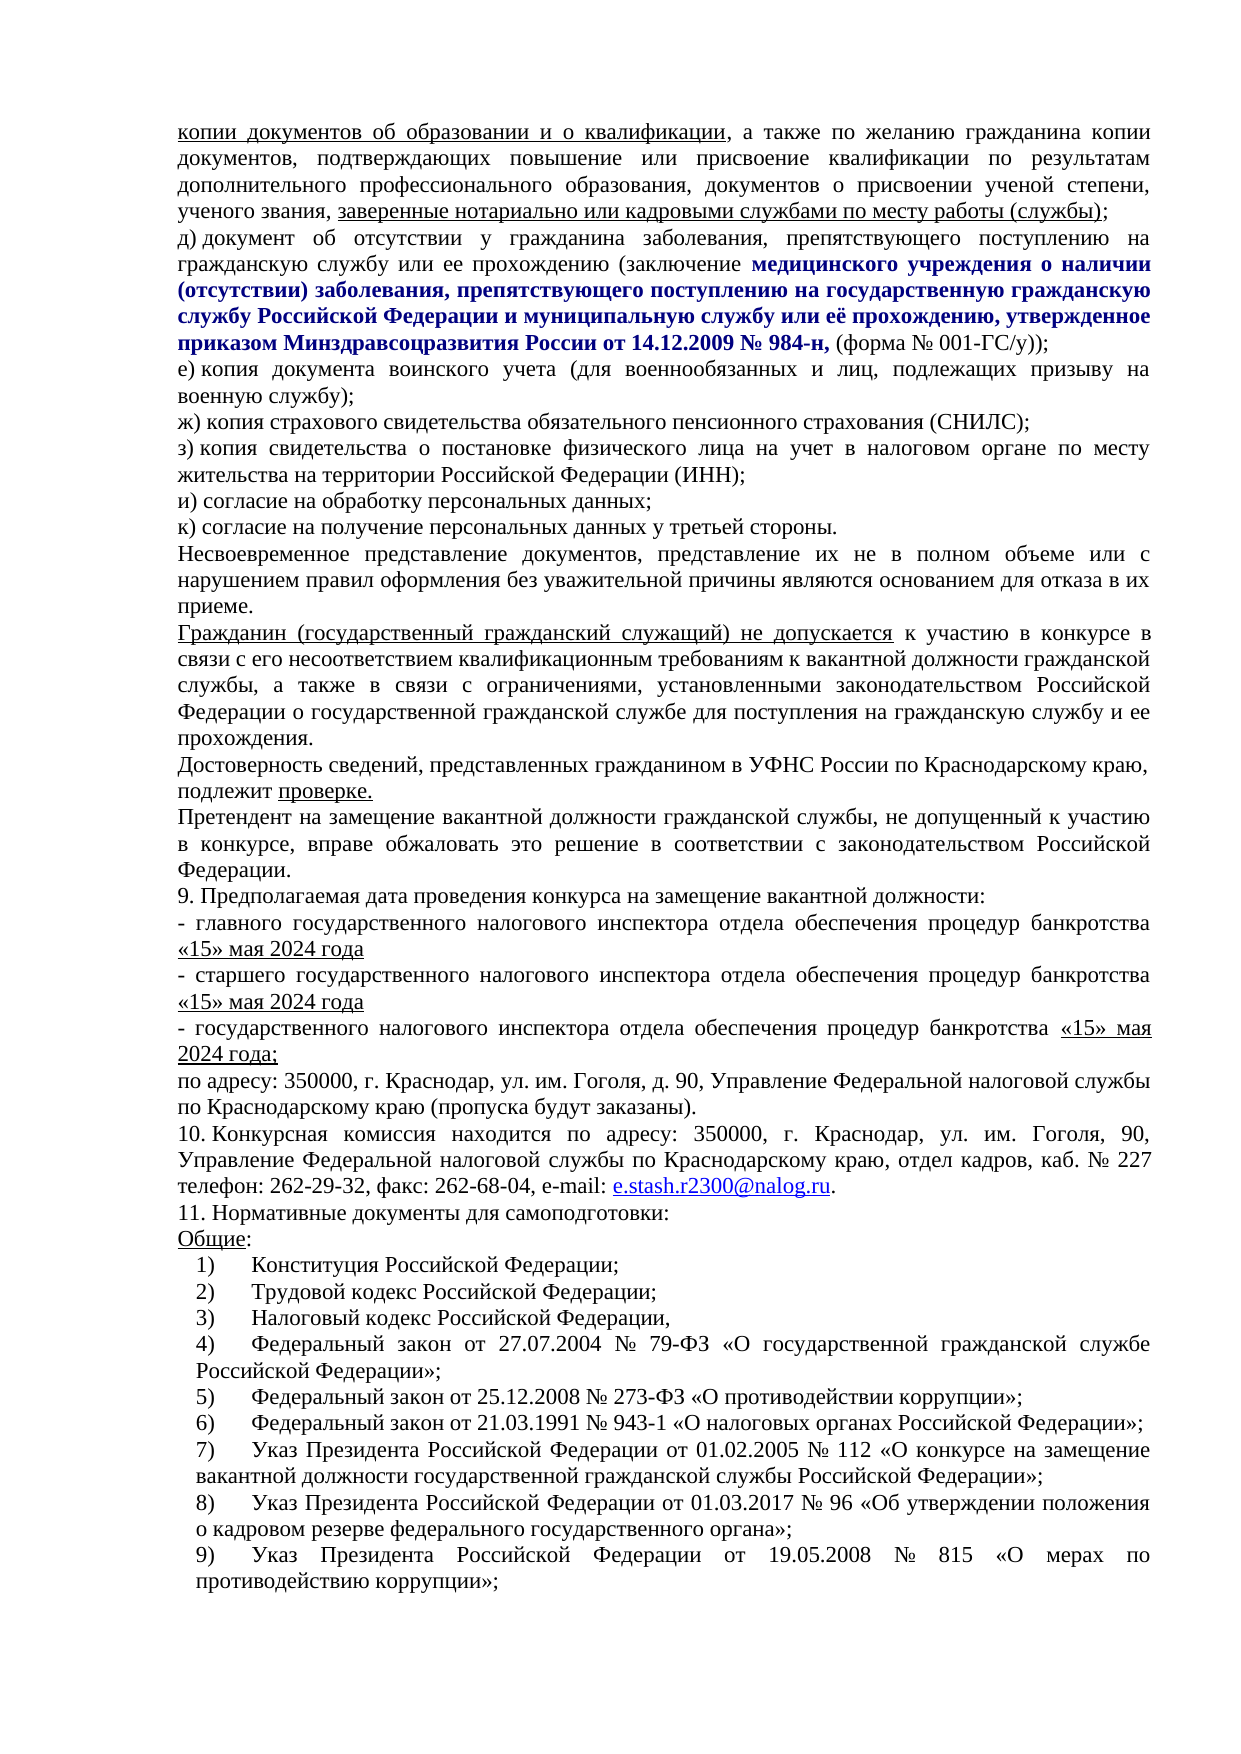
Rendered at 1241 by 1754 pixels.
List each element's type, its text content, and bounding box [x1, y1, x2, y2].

text Общие: [177, 1225, 1152, 1251]
list Налоговый кодекс Российской Федерации, [196, 1304, 1152, 1330]
text д) документ об отсутствии у гражданина заболевания, препятствующего поступлению на гражданскую службу или ее прохождению (заключение медицинского учреждения о наличии (отсутствии) заболевания, препятствующего поступлению на государственную гражданскую службу Российской Федерации и муниципальную службу или её прохождению, утвержденное приказом Минздравсоцразвития России от 14.12.2009 № 984-н, (форма № 001-ГС/у)); [177, 223, 1152, 355]
text 10. Конкурсная комиссия находится по адресу: . Краснодар, ул. им. Гоголя, 90, Управление Федеральной налоговой службы по Краснодарскому краю, отдел кадров, каб. № 227 телефон: 262-29-32, факс: 262-68-04, e-mail: e.stash.r2300@nalog.ru. [177, 1119, 1152, 1199]
list Федеральный закон от 27.07.2004 № 79-ФЗ «О государственной гражданской службе Российской Федерации»; [196, 1330, 1152, 1383]
text копии документов об образовании и о квалификации, а также по желанию гражданина копии документов, подтверждающих повышение или присвоение квалификации по результатам дополнительного профессионального образования, документов о присвоении ученой степени, ученого звания, заверенные нотариально или кадровыми службами по месту работы (службы); [177, 118, 1152, 223]
text по адресу: . Краснодар, ул. им. Гоголя, д. 90, Управление Федеральной налоговой службы по Краснодарскому краю (пропуска будут заказаны). [177, 1067, 1152, 1119]
text - государственного налогового инспектора отдела обеспечения процедур банкротства «15» мая 2024 года; [177, 1014, 1152, 1067]
list Федеральный закон от 25.12.2008 № 273-ФЗ «О противодействии коррупции»; [196, 1383, 1152, 1409]
text з) копия свидетельства о постановке физического лица на учет в налоговом органе по месту жительства на территории Российской Федерации (ИНН); [177, 434, 1152, 487]
text ж) копия страхового свидетельства обязательного пенсионного страхования (СНИЛС); [177, 408, 1152, 434]
list Указ Президента Российской Федерации от 01.02.2005 № 112 «О конкурсе на замещение вакантной должности государственной гражданской службы Российской Федерации»; [196, 1436, 1152, 1488]
text 9. Предполагаемая дата проведения конкурса на замещение вакантной должности: [177, 882, 1152, 909]
text к) согласие на получение персональных данных у третьей стороны. [177, 513, 1152, 540]
text 11. Нормативные документы для самоподготовки: [177, 1199, 1152, 1225]
list Конституция Российской Федерации; [196, 1251, 1152, 1278]
text е) копия документа воинского учета (для военнообязанных и лиц, подлежащих призыву на военную службу); [177, 355, 1152, 408]
list Указ Президента Российской Федерации от 01.03.2017 № 96 «Об утверждении положения о кадровом резерве федерального государственного органа»; [196, 1488, 1152, 1541]
text и) согласие на обработку персональных данных; [177, 487, 1152, 513]
text Несвоевременное представление документов, представление их не в полном объеме или с нарушением правил оформления без уважительной причины являются основанием для отказа в их приеме. [177, 540, 1152, 619]
text - старшего государственного налогового инспектора отдела обеспечения процедур банкротства «15» мая 2024 года [177, 961, 1152, 1014]
list Трудовой кодекс Российской Федерации; [196, 1278, 1152, 1304]
text Гражданин (государственный гражданский служащий) не допускается к участию в конкурсе в связи с его несоответствием квалификационным требованиям к вакантной должности гражданской службы, а также в связи с ограничениями, установленными законодательством Российской Федерации о государственной гражданской службе для поступления на гражданскую службу и ее прохождения. [177, 619, 1152, 751]
list Указ Президента Российской Федерации от 19.05.2008 № 815 «О мерах по противодействию коррупции»; [196, 1541, 1152, 1594]
list Федеральный закон от 21.03.1991 № 943-1 «О налоговых органах Российской Федерации»; [196, 1409, 1152, 1436]
text Достоверность сведений, представленных гражданином в УФНС России по Краснодарскому краю, подлежит проверке. [177, 751, 1149, 803]
text - главного государственного налогового инспектора отдела обеспечения процедур банкротства «15» мая 2024 года [177, 909, 1152, 961]
text Претендент на замещение вакантной должности гражданской службы, не допущенный к участию в конкурсе, вправе обжаловать это решение в соответствии с законодательством Российской Федерации. [177, 803, 1152, 882]
